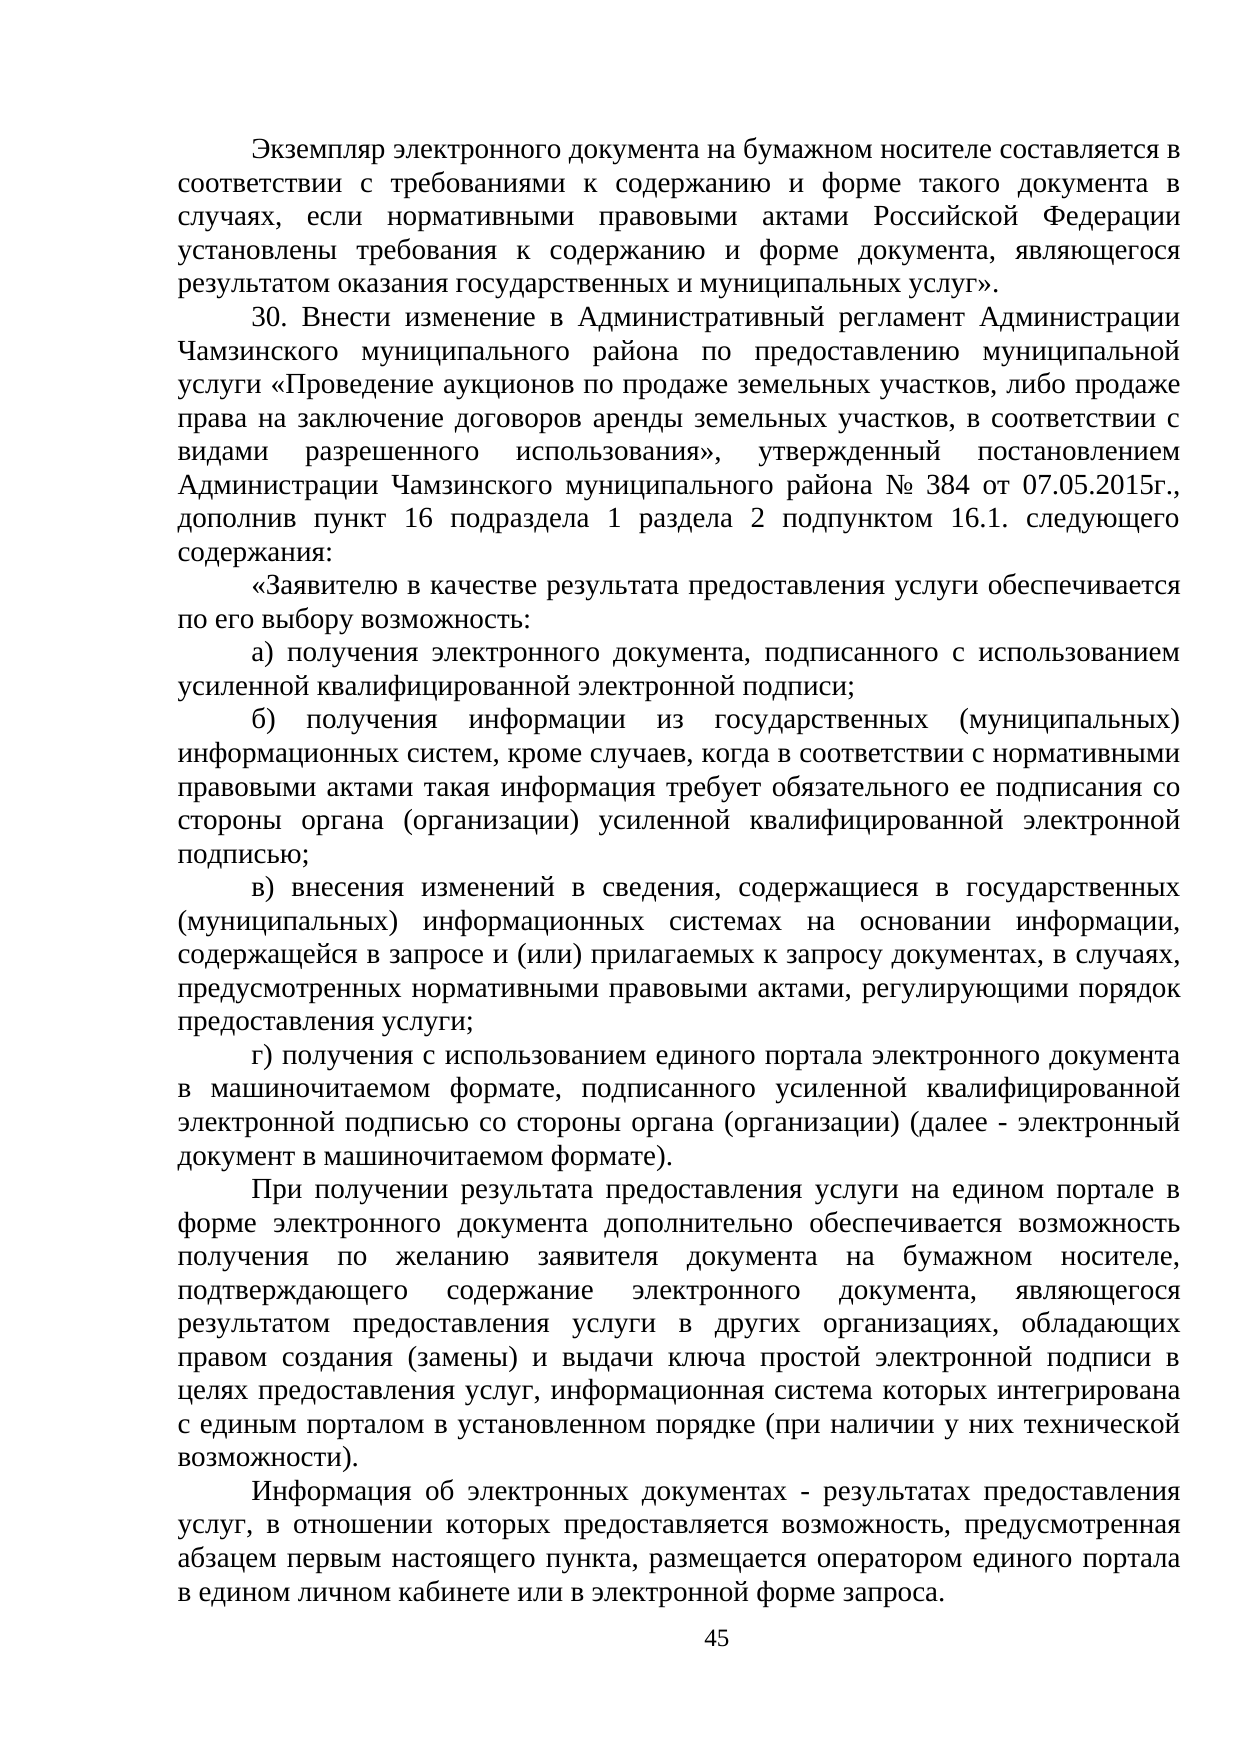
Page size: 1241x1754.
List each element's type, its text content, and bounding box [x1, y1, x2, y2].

text Информация об электронных документах - результатах предоставления услуг, в отношении которых предоставляется возможность, предусмотренная абзацем первым настоящего пункта, размещается оператором единого портала в едином личном кабинете или в электронной форме запроса. [177, 1473, 1181, 1607]
text а) получения электронного документа, подписанного с использованием усиленной квалифицированной электронной подписи; [177, 634, 1181, 702]
text г) получения с использованием единого портала электронного документа в машиночитаемом формате, подписанного усиленной квалифицированной электронной подписью со стороны органа (организации) (далее - электронный документ в машиночитаемом формате). [177, 1037, 1181, 1171]
text б) получения информации из государственных (муниципальных) информационных систем, кроме случаев, когда в соответствии с нормативными правовыми актами такая информация требует обязательного ее подписания со стороны органа (организации) усиленной квалифицированной электронной подписью; [177, 702, 1181, 869]
text 30. Внести изменение в Административный регламент Администрации Чамзинского муниципального района по предоставлению муниципальной услуги «Проведение аукционов по продаже земельных участков, либо продаже права на заключение договоров аренды земельных участков, в соответствии с видами разрешенного использования», утвержденный постановлением Администрации Чамзинского муниципального района № 384 от 07.05.2015г., дополнив пункт 16 подраздела 1 раздела 2 подпунктом 16.1. следующего содержания: [177, 299, 1181, 567]
text в) внесения изменений в сведения, содержащиеся в государственных (муниципальных) информационных системах на основании информации, содержащейся в запросе и (или) прилагаемых к запросу документах, в случаях, предусмотренных нормативными правовыми актами, регулирующими порядок предоставления услуги; [177, 869, 1181, 1037]
text Экземпляр электронного документа на бумажном носителе составляется в соответствии с требованиями к содержанию и форме такого документа в случаях, если нормативными правовыми актами Российской Федерации установлены требования к содержанию и форме документа, являющегося результатом оказания государственных и муниципальных услуг». [177, 131, 1181, 299]
text «Заявителю в качестве результата предоставления услуги обеспечивается по его выбору возможность: [177, 567, 1181, 634]
text При получении результата предоставления услуги на едином портале в форме электронного документа дополнительно обеспечивается возможность получения по желанию заявителя документа на бумажном носителе, подтверждающего содержание электронного документа, являющегося результатом предоставления услуги в других организациях, обладающих правом создания (замены) и выдачи ключа простой электронной подписи в целях предоставления услуг, информационная система которых интегрирована с единым порталом в установленном порядке (при наличии у них технической возможности). [177, 1171, 1181, 1473]
